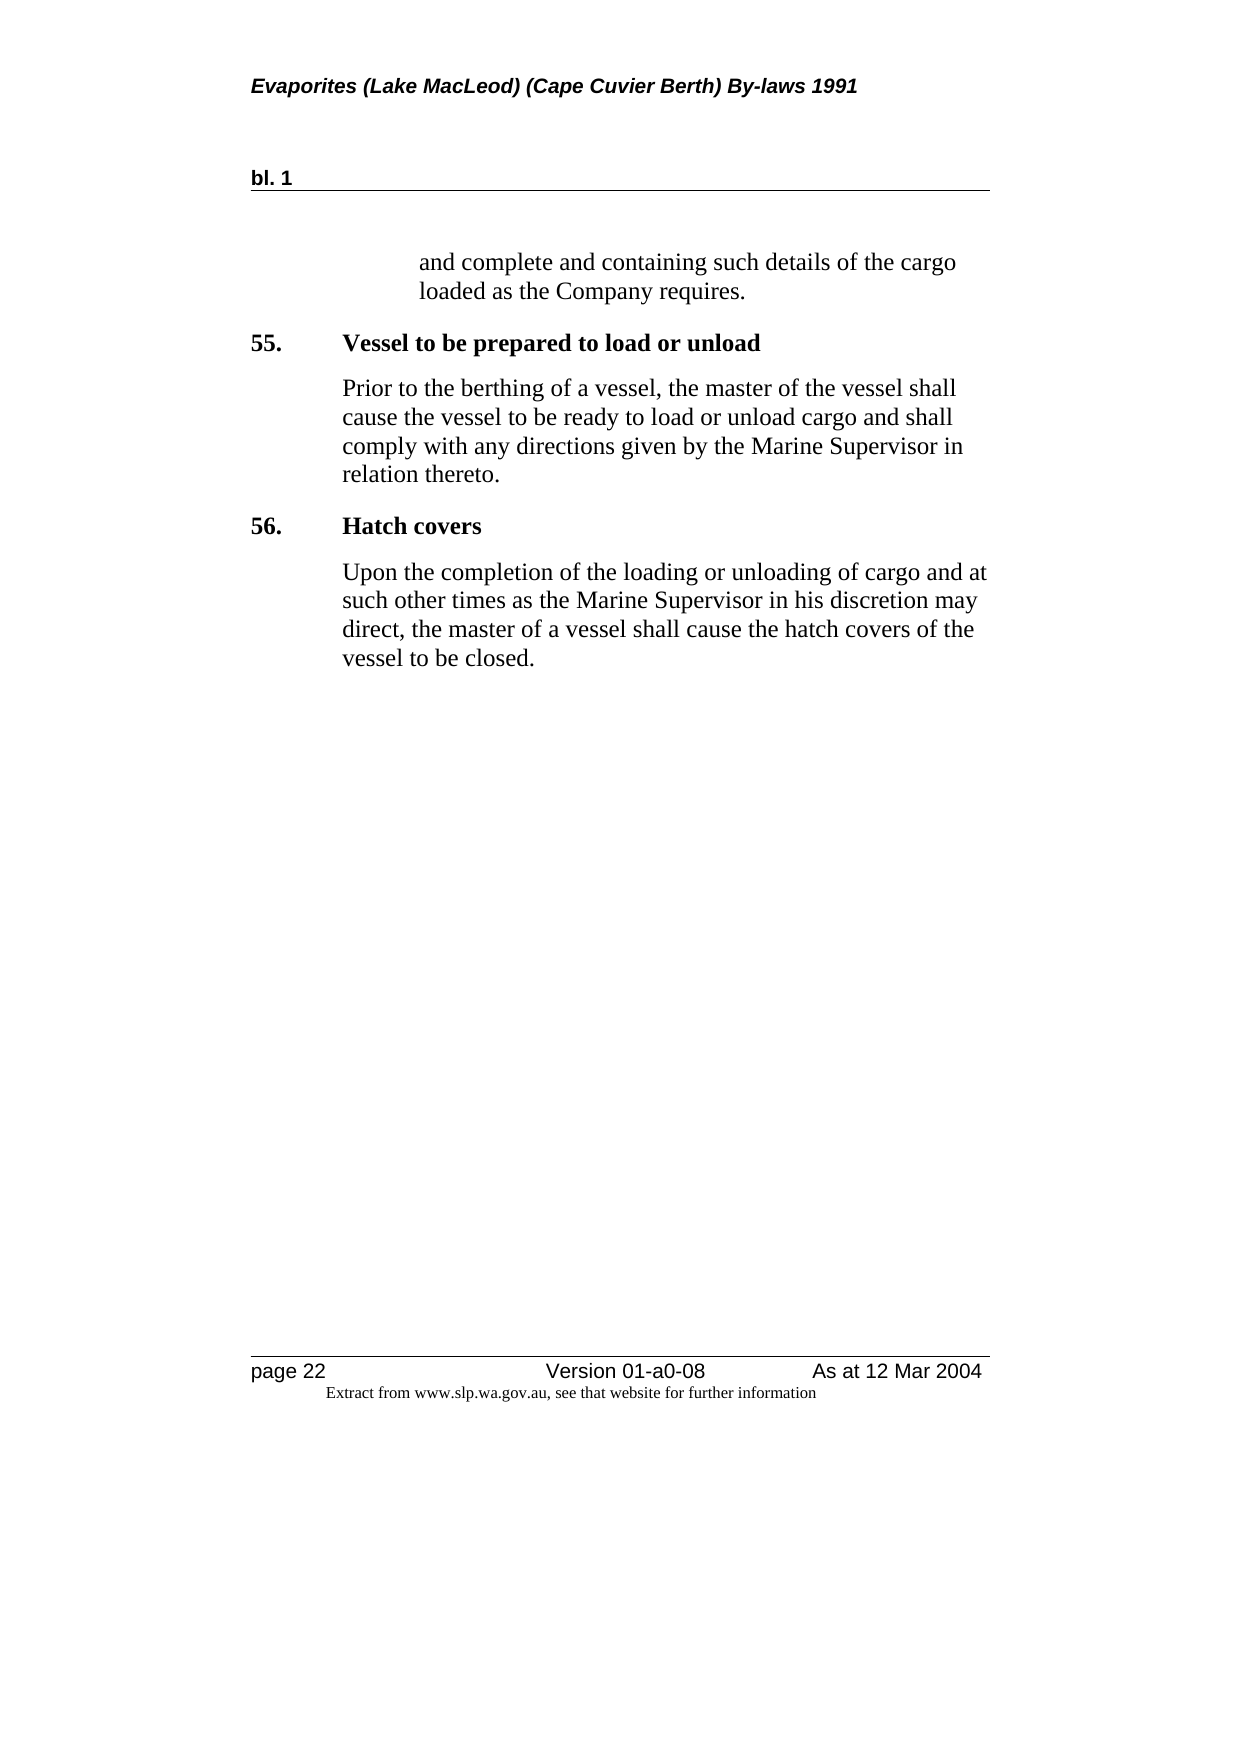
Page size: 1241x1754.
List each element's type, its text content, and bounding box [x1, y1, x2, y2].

subtitle 56. Hatch covers [251, 511, 990, 540]
text Upon the completion of the loading or unloading of cargo and at such other times as the Marine Supervisor in his discretion may direct, the master of a vessel shall cause the hatch covers of the vessel to be closed. [251, 557, 990, 672]
subtitle 55. Vessel to be prepared to load or unload [251, 328, 990, 357]
text Prior to the berthing of a vessel, the master of the vessel shall cause the vessel to be ready to load or unload cargo and shall comply with any directions given by the Marine Supervisor in relation thereto. [251, 373, 990, 488]
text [251, 247, 990, 305]
